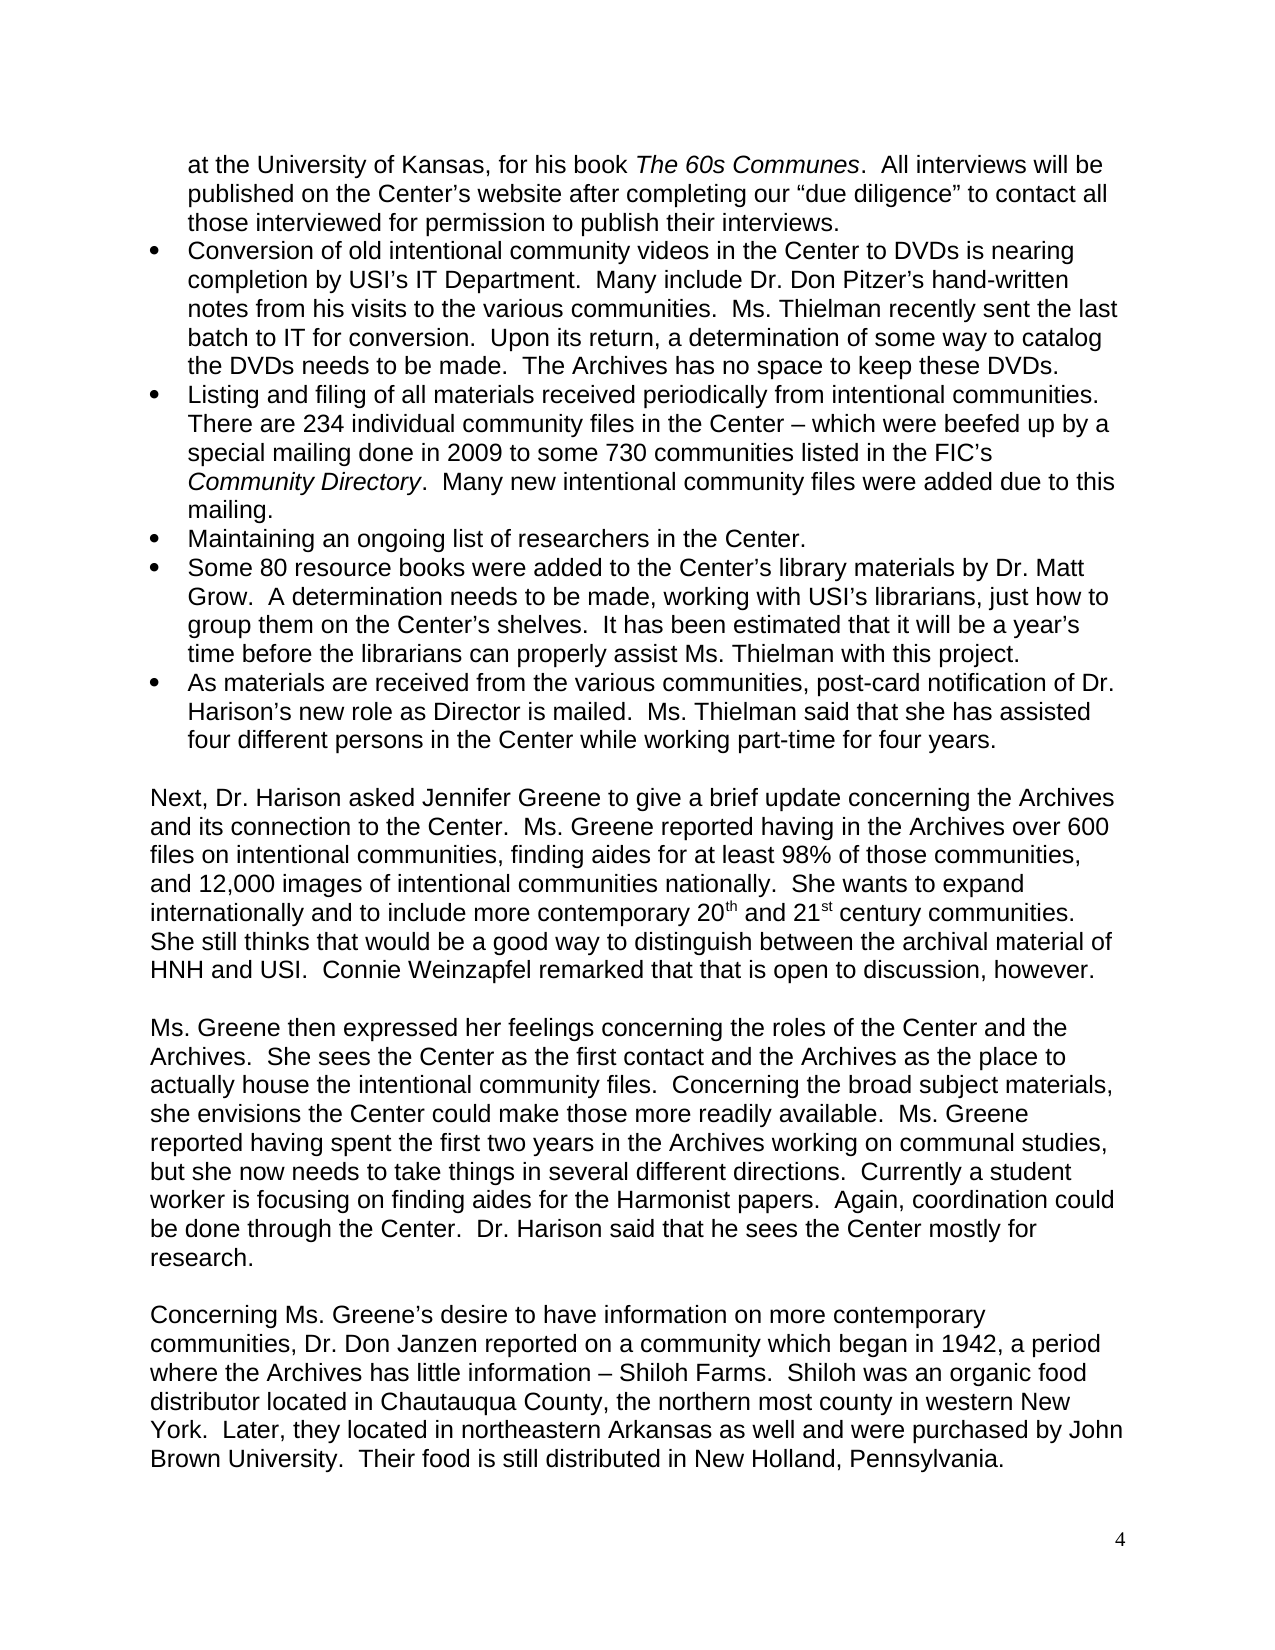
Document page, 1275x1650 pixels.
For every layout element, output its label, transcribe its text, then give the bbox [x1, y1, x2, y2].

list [150, 150, 1125, 236]
text Concerning Ms. Greene’s desire to have information on more contemporary communities, Dr. Don Janzen reported on a community which began in 1942, a period where the Archives has little information – Shiloh Farms. Shiloh was an organic food distributor located in Chautauqua County, the northern most county in western New York. Later, they located in northeastern Arkansas as well and were purchased by John Brown University. Their food is still distributed in New Holland, Pennsylvania. [150, 1301, 1125, 1473]
list Maintaining an ongoing list of researchers in the Center. [150, 524, 1125, 553]
list Conversion of old intentional community videos in the Center to DVDs is nearing completion by USI’s IT Department. Many include Dr. Don Pitzer’s hand-written notes from his visits to the various communities. Ms. Thielman recently sent the last batch to IT for conversion. Upon its return, a determination of some way to catalog the DVDs needs to be made. The Archives has no space to keep these DVDs. [150, 236, 1125, 380]
list Some 80 resource books were added to the Center’s library materials by Dr. Matt Grow. A determination needs to be made, working with USI’s librarians, just how to group them on the Center’s shelves. It has been estimated that it will be a year’s time before the librarians can properly assist Ms. Thielman with this project. [150, 553, 1125, 668]
text Next, Dr. Harison asked Jennifer Greene to give a brief update concerning the Archives and its connection to the Center. Ms. Greene reported having in the Archives over 600 files on intentional communities, finding aides for at least 98% of those communities, and 12,000 images of intentional communities nationally. She wants to expand internationally and to include more contemporary 20th and 21st century communities. She still thinks that would be a good way to distinguish between the archival material of HNH and USI. Connie Weinzapfel remarked that that is open to discussion, however. [150, 783, 1125, 984]
text Ms. Greene then expressed her feelings concerning the roles of the Center and the Archives. She sees the Center as the first contact and the Archives as the place to actually house the intentional community files. Concerning the broad subject materials, she envisions the Center could make those more readily available. Ms. Greene reported having spent the first two years in the Archives working on communal studies, but she now needs to take things in several different directions. Currently a student worker is focusing on finding aides for the Harmonist papers. Again, coordination could be done through the Center. Dr. Harison said that he sees the Center mostly for research. [150, 1013, 1125, 1272]
list As materials are received from the various communities, post-card notification of Dr. Harison’s new role as Director is mailed. Ms. Thielman said that she has assisted four different persons in the Center while working part-time for four years. [150, 668, 1125, 754]
list Listing and filing of all materials received periodically from intentional communities. There are 234 individual community files in the Center – which were beefed up by a special mailing done in 2009 to some 730 communities listed in the FIC’s Community Directory. Many new intentional community files were added due to this mailing. [150, 380, 1125, 524]
